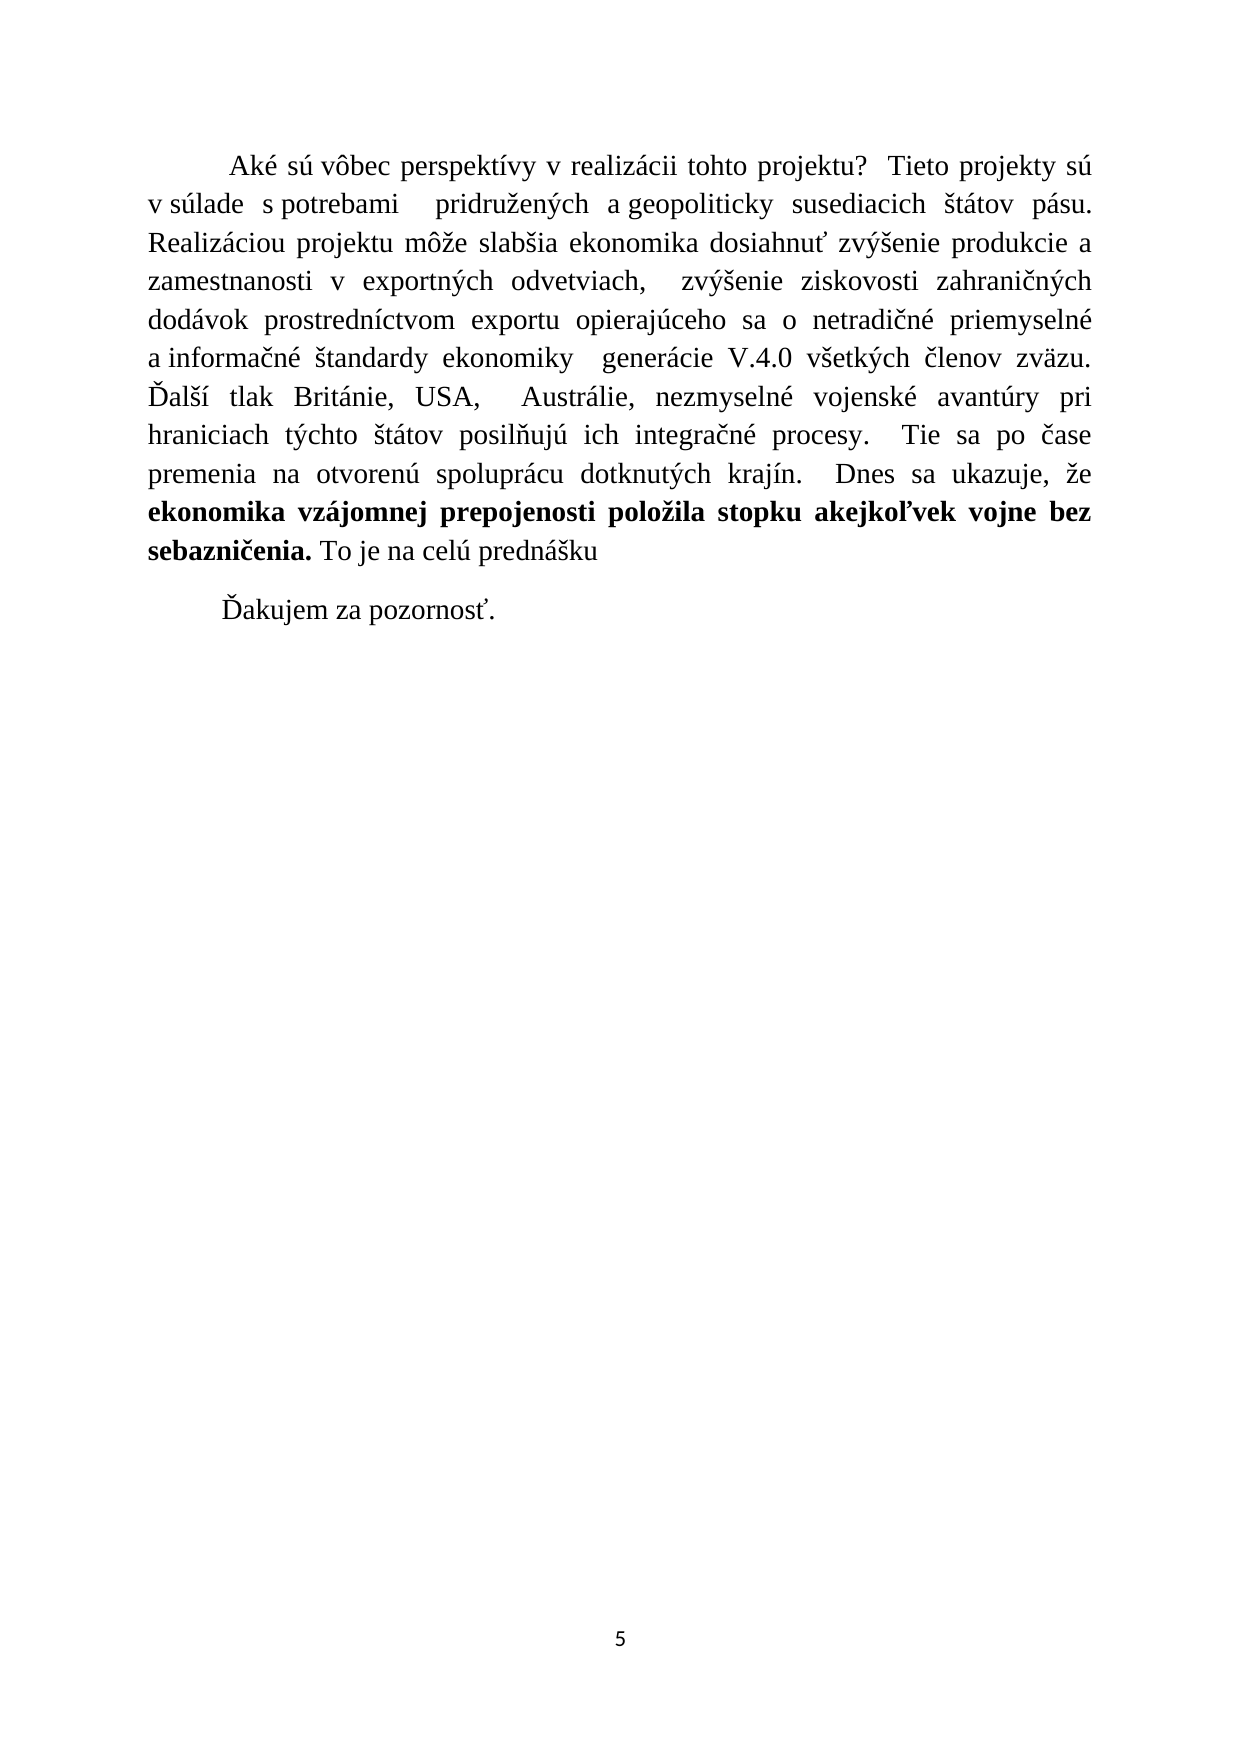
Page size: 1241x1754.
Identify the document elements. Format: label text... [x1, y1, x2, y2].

text Aké sú vôbec perspektívy v realizácii tohto projektu? Tieto projekty sú v súlade s potrebami pridružených a geopoliticky susediacich štátov pásu. Realizáciou projektu môže slabšia ekonomika dosiahnuť zvýšenie produkcie a zamestnanosti v exportných odvetviach, zvýšenie ziskovosti zahraničných dodávok prostredníctvom exportu opierajúceho sa o netradičné priemyselné a informačné štandardy ekonomiky generácie V.4.0 všetkých členov zväzu. Ďalší tlak Británie, USA, Austrálie, nezmyselné vojenské avantúry pri hraniciach týchto štátov posilňujú ich integračné procesy. Tie sa po čase premenia na otvorenú spoluprácu dotknutých krajín. Dnes sa ukazuje, že ekonomika vzájomnej prepojenosti položila stopku akejkoľvek vojne bez sebazničenia. To je na celú prednášku [148, 148, 1093, 567]
text Ďakujem za pozornosť. [148, 592, 1093, 626]
